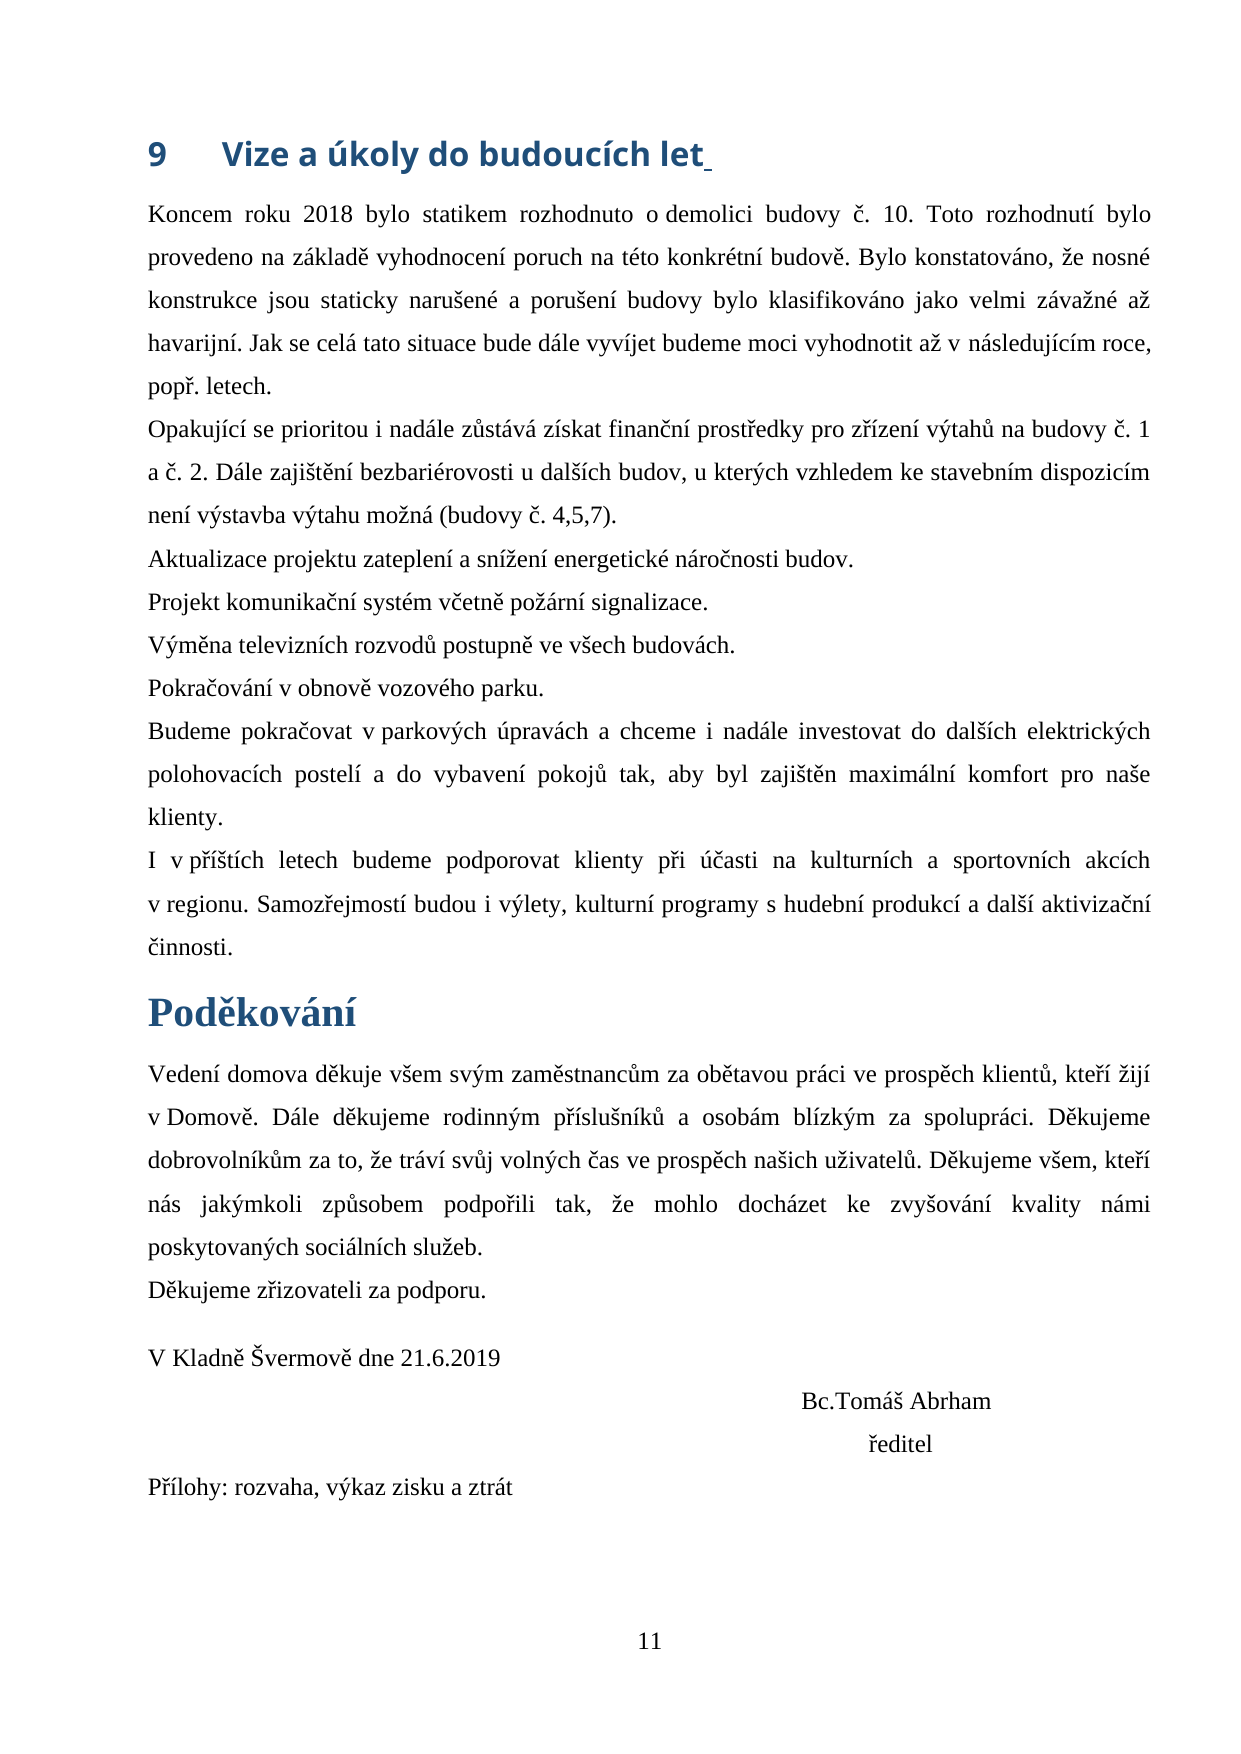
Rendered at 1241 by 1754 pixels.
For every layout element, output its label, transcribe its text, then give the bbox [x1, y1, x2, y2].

text Poděkování [148, 987, 1152, 1035]
text 9 Vize a úkoly do budoucích let [148, 131, 1152, 176]
text Vedení domova děkuje všem svým zaměstnancům za obětavou práci ve prospěch klientů, kteří žijí v Domově. Dále děkujeme rodinným příslušníků a osobám blízkým za spolupráci. Děkujeme dobrovolníkům za to, že tráví svůj volných čas ve prospěch našich uživatelů. Děkujeme všem, kteří nás jakýmkoli způsobem podpořili tak, že mohlo docházet ke zvyšování kvality námi poskytovaných sociálních služeb. [148, 1059, 1152, 1261]
text Přílohy: rozvaha, výkaz zisku a ztrát [148, 1472, 1152, 1501]
text Výměna televizních rozvodů postupně ve všech budovách. [148, 630, 1152, 659]
text Aktualizace projektu zateplení a snížení energetické náročnosti budov. [148, 544, 1152, 572]
text Pokračování v obnově vozového parku. [148, 673, 1152, 702]
text Budeme pokračovat v parkových úpravách a chceme i nadále investovat do dalších elektrických polohovacích postelí a do vybavení pokojů tak, aby byl zajištěn maximální komfort pro naše klienty. [148, 716, 1152, 831]
text ředitel [148, 1429, 1152, 1458]
text I v příštích letech budeme podporovat klienty při účasti na kulturních a sportovních akcích v regionu. Samozřejmostí budou i výlety, kulturní programy s hudební produkcí a další aktivizační činnosti. [148, 846, 1152, 961]
text V Kladně Švermově dne 21.6.2019 Bc.Tomáš Abrham [148, 1343, 1152, 1415]
text Opakující se prioritou i nadále zůstává získat finanční prostředky pro zřízení výtahů na budovy č. 2. Dále zajištění bezbariérovosti u dalších budov, u kterých vzhledem ke stavebním dispozicím není výstavba výtahu možná (budovy č. 4,5,7). [148, 414, 1152, 529]
text Projekt komunikační systém včetně požární signalizace. [148, 587, 1152, 616]
text Děkujeme zřizovateli za podporu. [148, 1275, 1152, 1304]
text Koncem roku 2018 bylo statikem rozhodnuto o demolici budovy č. 10. Toto rozhodnutí bylo provedeno na základě vyhodnocení poruch na této konkrétní budově. Bylo konstatováno, že nosné konstrukce jsou staticky narušené a porušení budovy bylo klasifikováno jako velmi závažné až havarijní. Jak se celá tato situace bude dále vyvíjet budeme moci vyhodnotit až v následujícím roce, popř. letech. [148, 199, 1152, 400]
